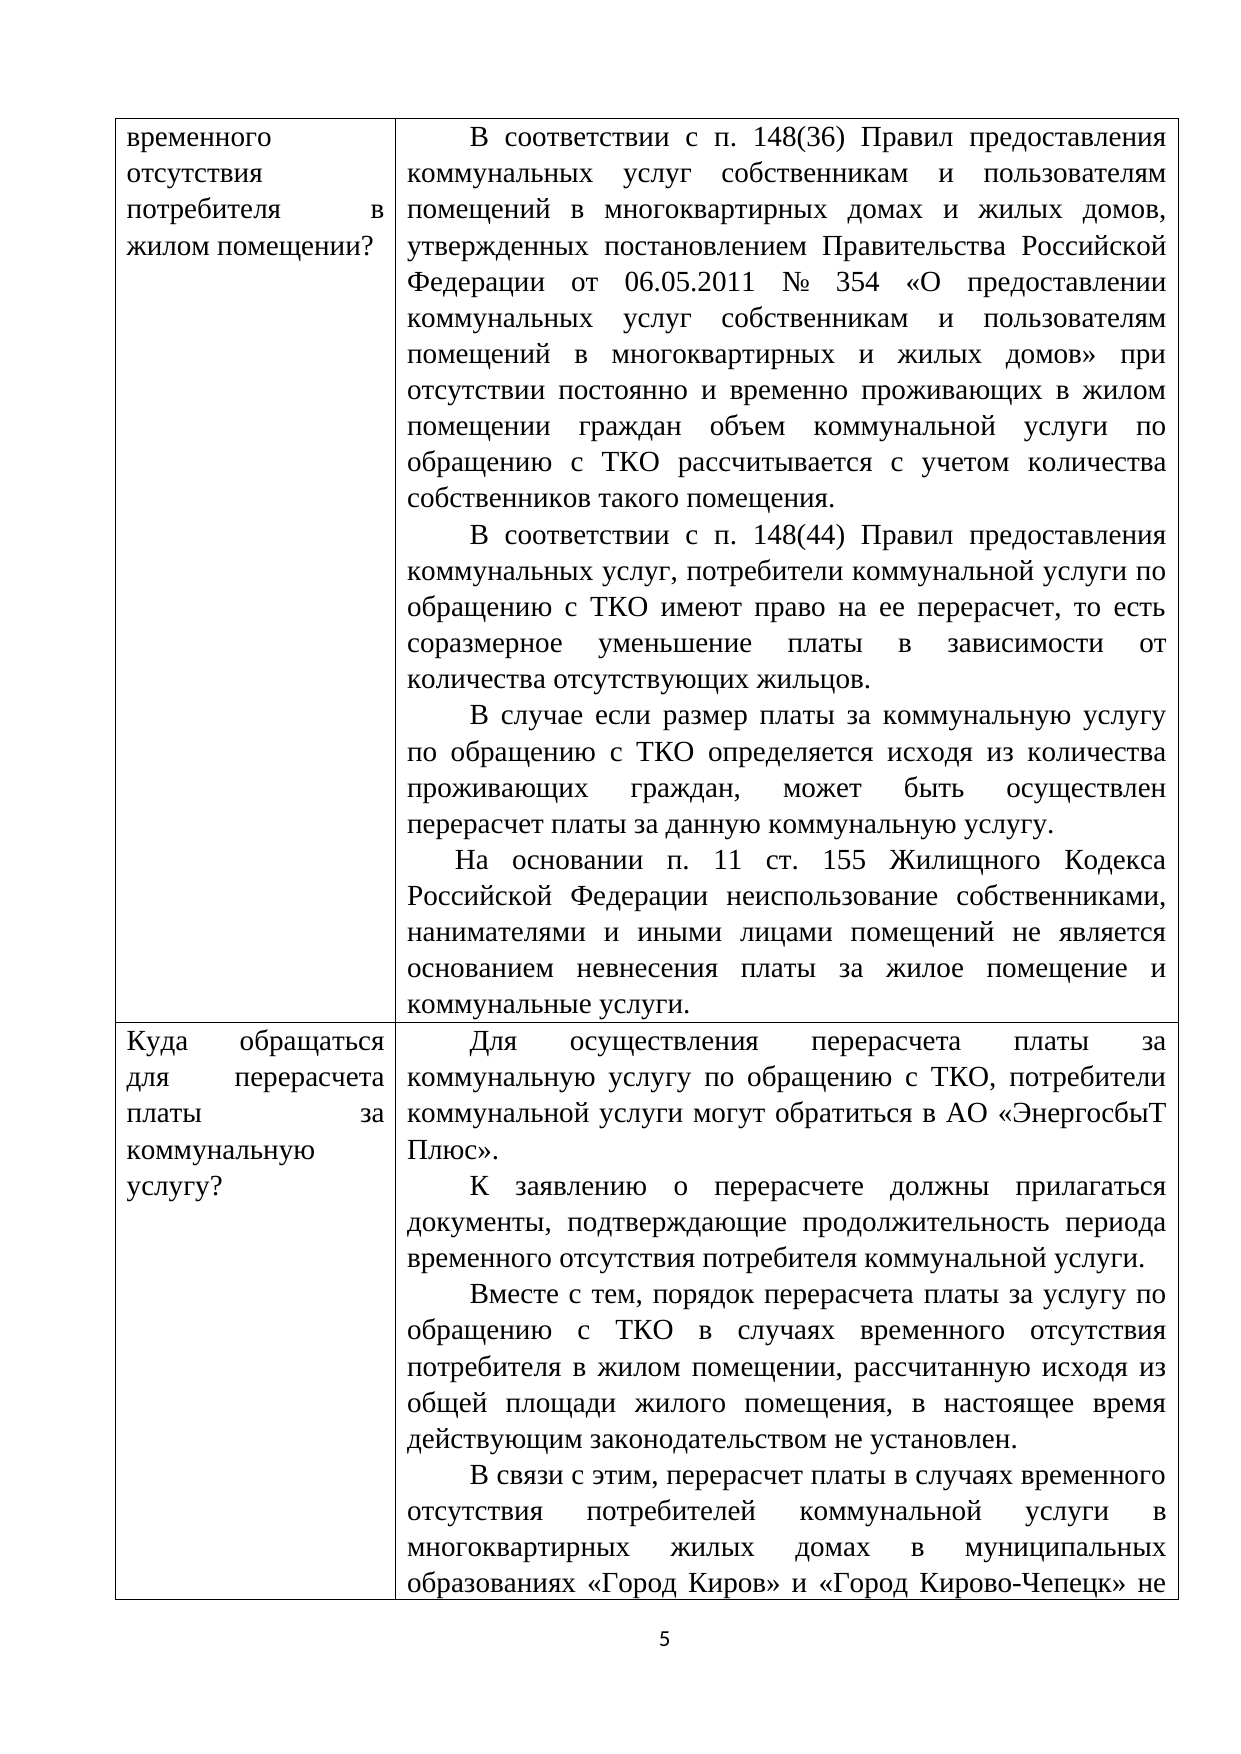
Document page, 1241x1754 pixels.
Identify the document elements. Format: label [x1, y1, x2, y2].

table_cell [116, 119, 395, 1022]
table_cell [116, 1023, 395, 1599]
table_cell [396, 119, 1178, 1022]
table_cell [396, 1023, 1178, 1599]
